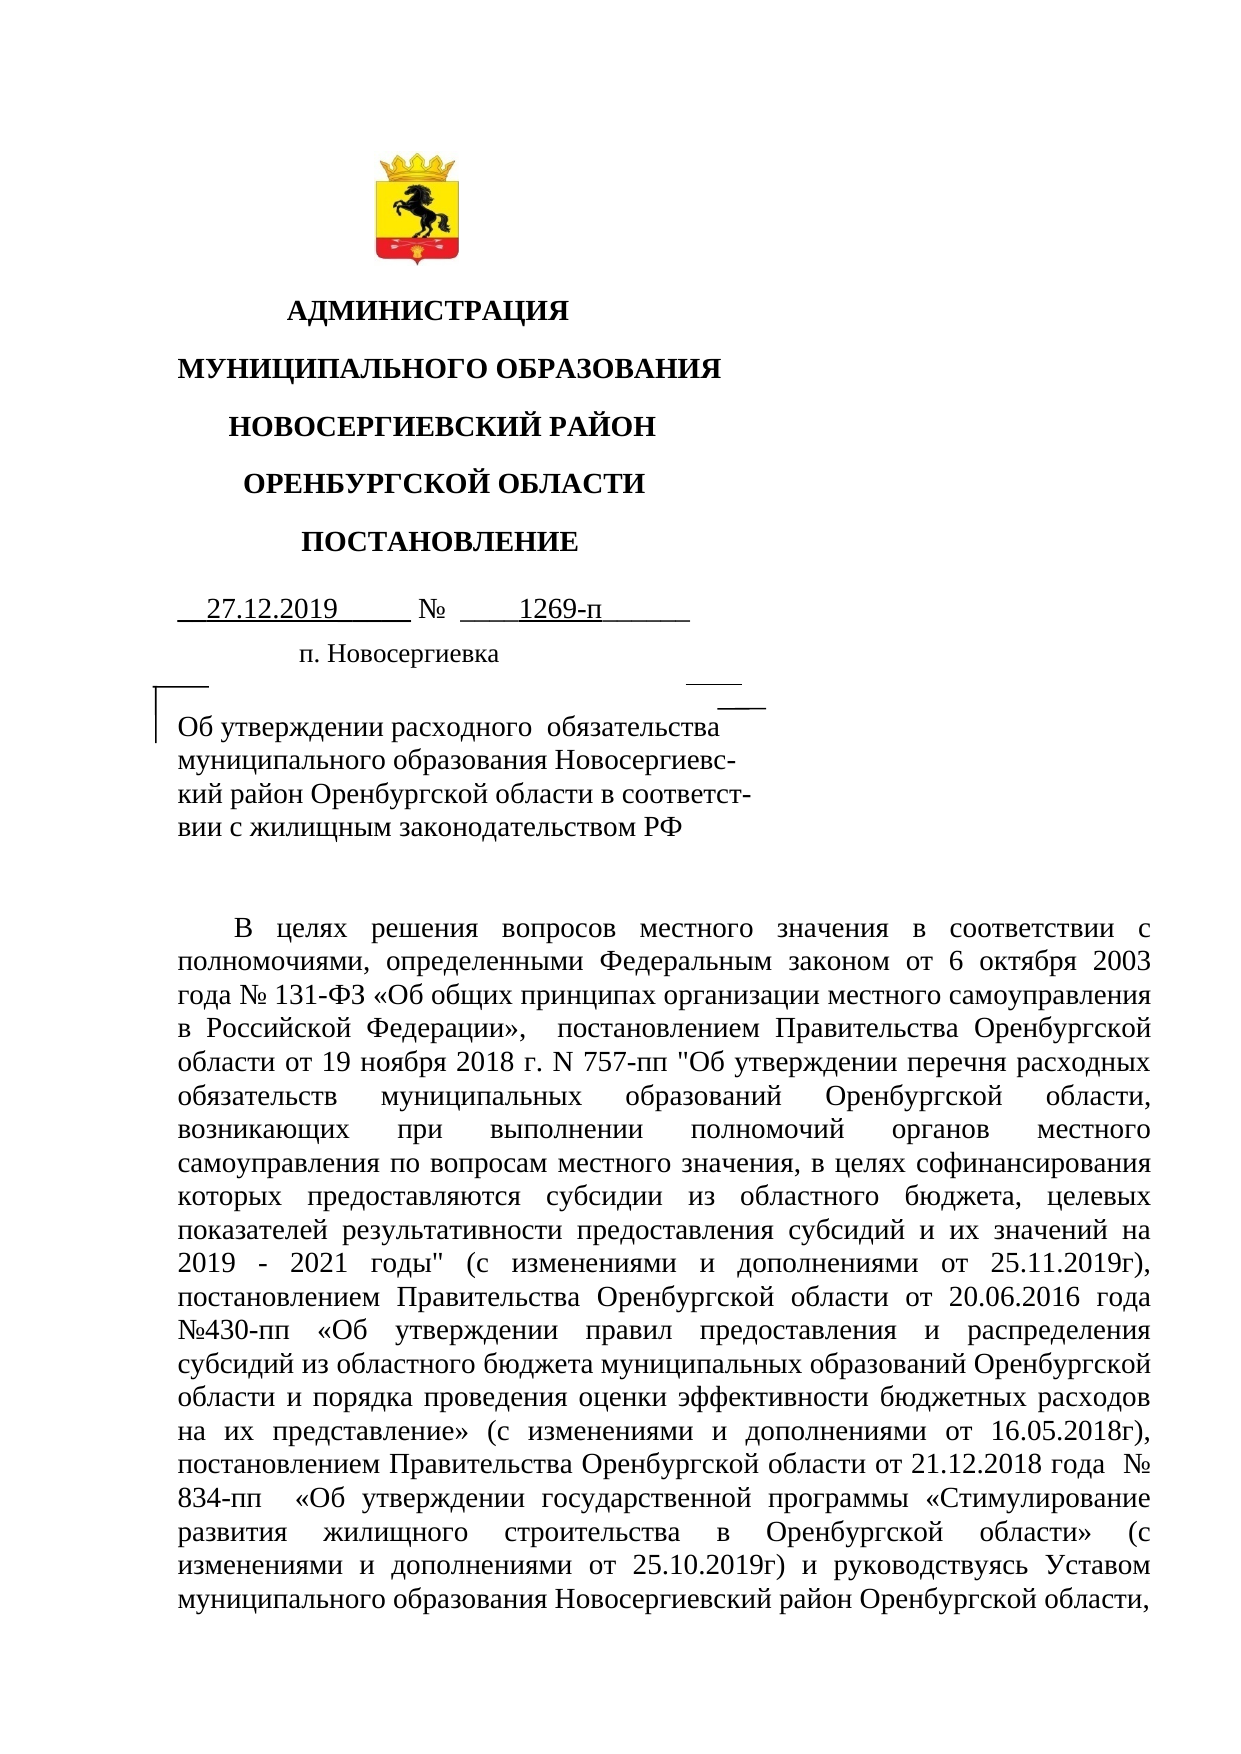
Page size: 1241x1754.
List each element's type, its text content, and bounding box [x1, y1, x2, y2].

text кий район Оренбургской области в соответст- [177, 776, 1152, 809]
text АДМИНИСТРАЦИЯ [177, 293, 1152, 327]
text ОРЕНБУРГСКОЙ ОБЛАСТИ [177, 466, 1152, 500]
text НОВОСЕРГИЕВСКИЙ РАЙОН [177, 409, 1152, 442]
text __27.12.2019_____ № ____1269-п______ [177, 591, 1152, 624]
text вии с жилищным законодательством РФ [177, 809, 1152, 843]
text МУНИЦИПАЛЬНОГО ОБРАЗОВАНИЯ [177, 351, 1152, 384]
picture [374, 151, 459, 266]
text В целях решения вопросов местного значения в соответствии с полномочиями, определенными Федеральным законом от 6 октября 2003 года № 131-ФЗ «Об общих принципах организации местного самоуправления в Российской Федерации», постановлением Правительства Оренбургской области от 19 ноября 2018 г. N 757-пп "Об утверждении перечня расходных обязательств муниципальных образований Оренбургской области, возникающих при выполнении полномочий органов местного самоуправления по вопросам местного значения, в целях софинансирования которых предоставляются субсидии из областного бюджета, целевых показателей результативности предоставления субсидий и их значений на 2019 - 2021 годы" (с изменениями и дополнениями от 25.11.2019г), постановлением Правительства Оренбургской области от 20.06.2016 года №430-пп «Об утверждении правил предоставления и распределения субсидий из областного бюджета муниципальных образований Оренбургской области и порядка проведения оценки эффективности бюджетных расходов на их представление» (с изменениями и дополнениями от 16.05.2018г), постановлением Правительства Оренбургской области от 21.12.2018 года № 834-пп «Об утверждении государственной программы «Стимулирование развития жилищного строительства в Оренбургской области» (с изменениями и дополнениями от 25.10.2019г) и руководствуясь Уставом муниципального образования Новосергиевский район Оренбургской области, [177, 910, 1152, 1614]
text п. Новосергиевка [177, 637, 1152, 668]
text Об утверждении расходного обязательства [177, 709, 1152, 742]
text ПОСТАНОВЛЕНИЕ [177, 524, 1152, 557]
text муниципального образования Новосергиевс- [177, 742, 1152, 776]
